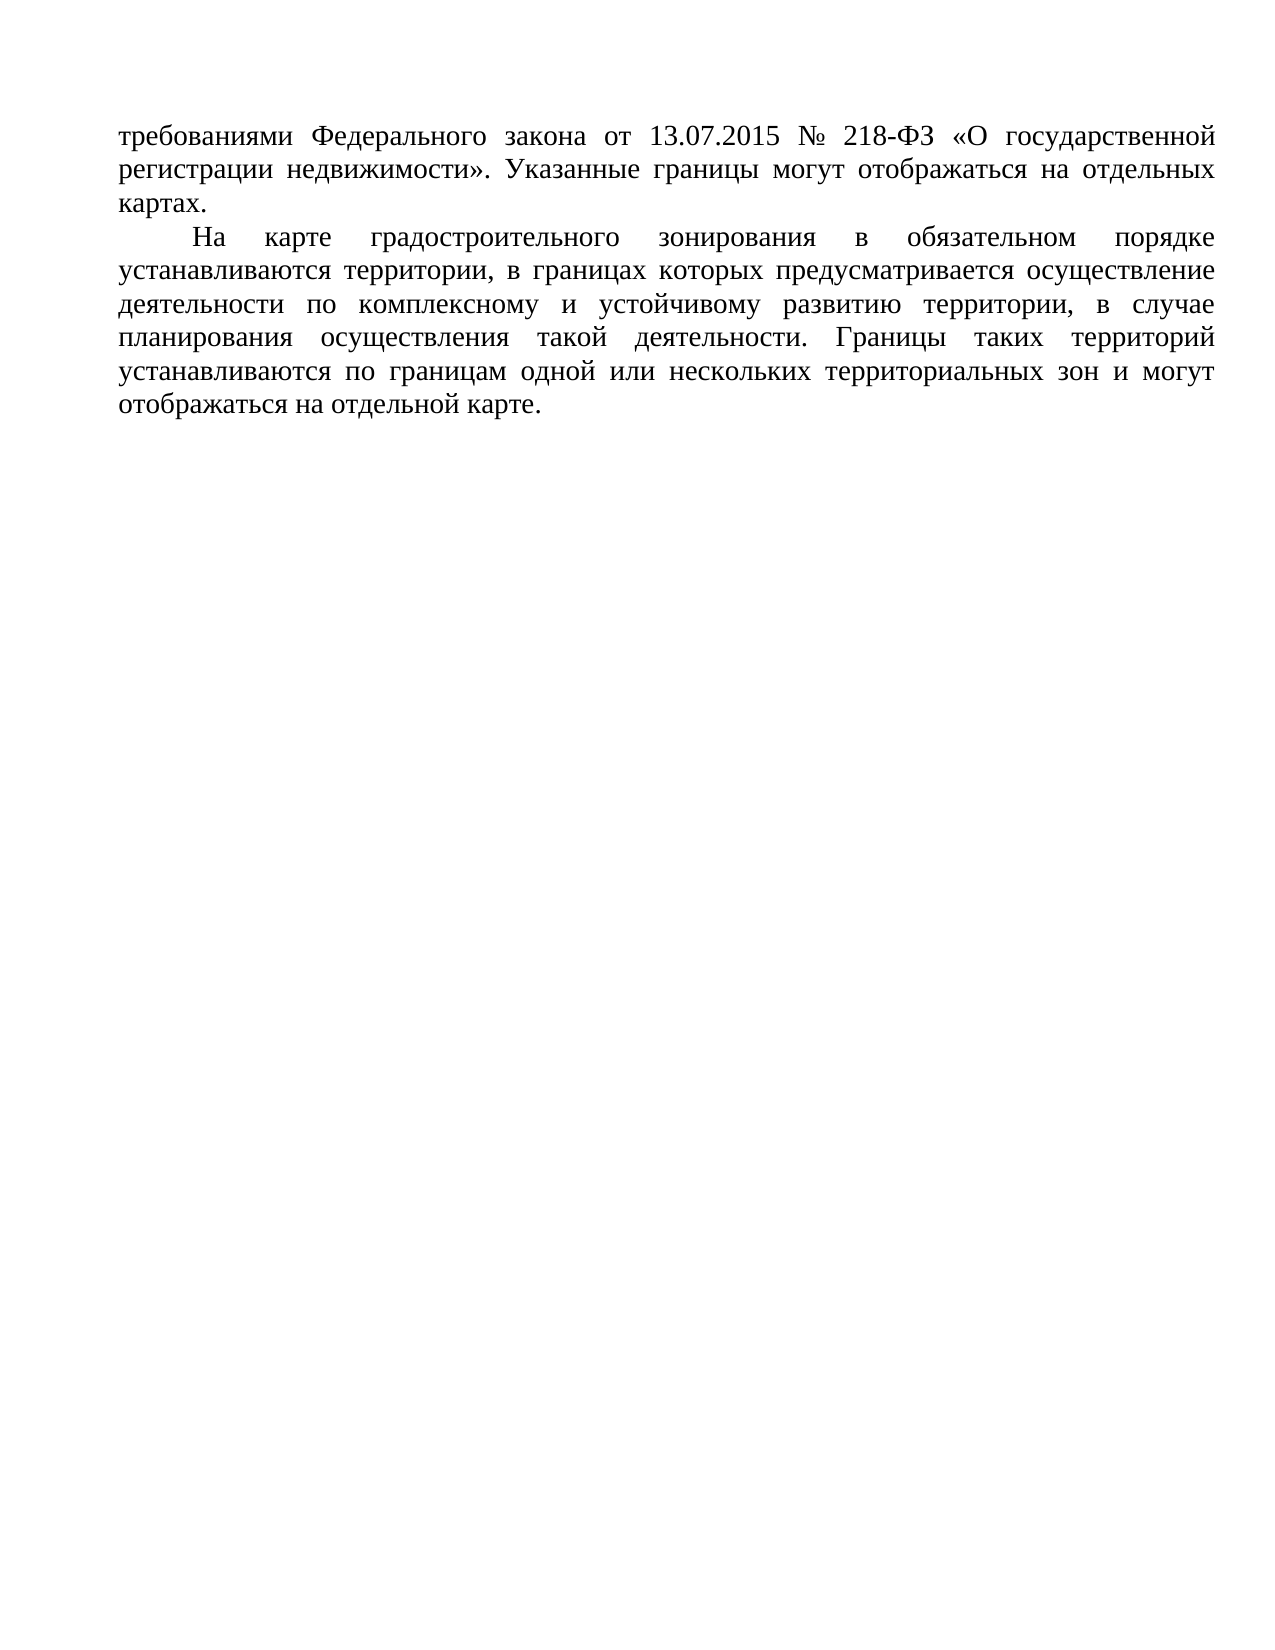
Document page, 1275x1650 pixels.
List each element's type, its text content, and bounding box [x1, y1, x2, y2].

text На карте градостроительного зонирования в обязательном порядке устанавливаются территории, в границах которых предусматривается осуществление деятельности по комплексному и устойчивому развитию территории, в случае планирования осуществления такой деятельности. Границы таких территорий устанавливаются по границам одной или нескольких территориальных зон и могут отображаться на отдельной карте. [118, 219, 1216, 420]
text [118, 118, 1216, 219]
